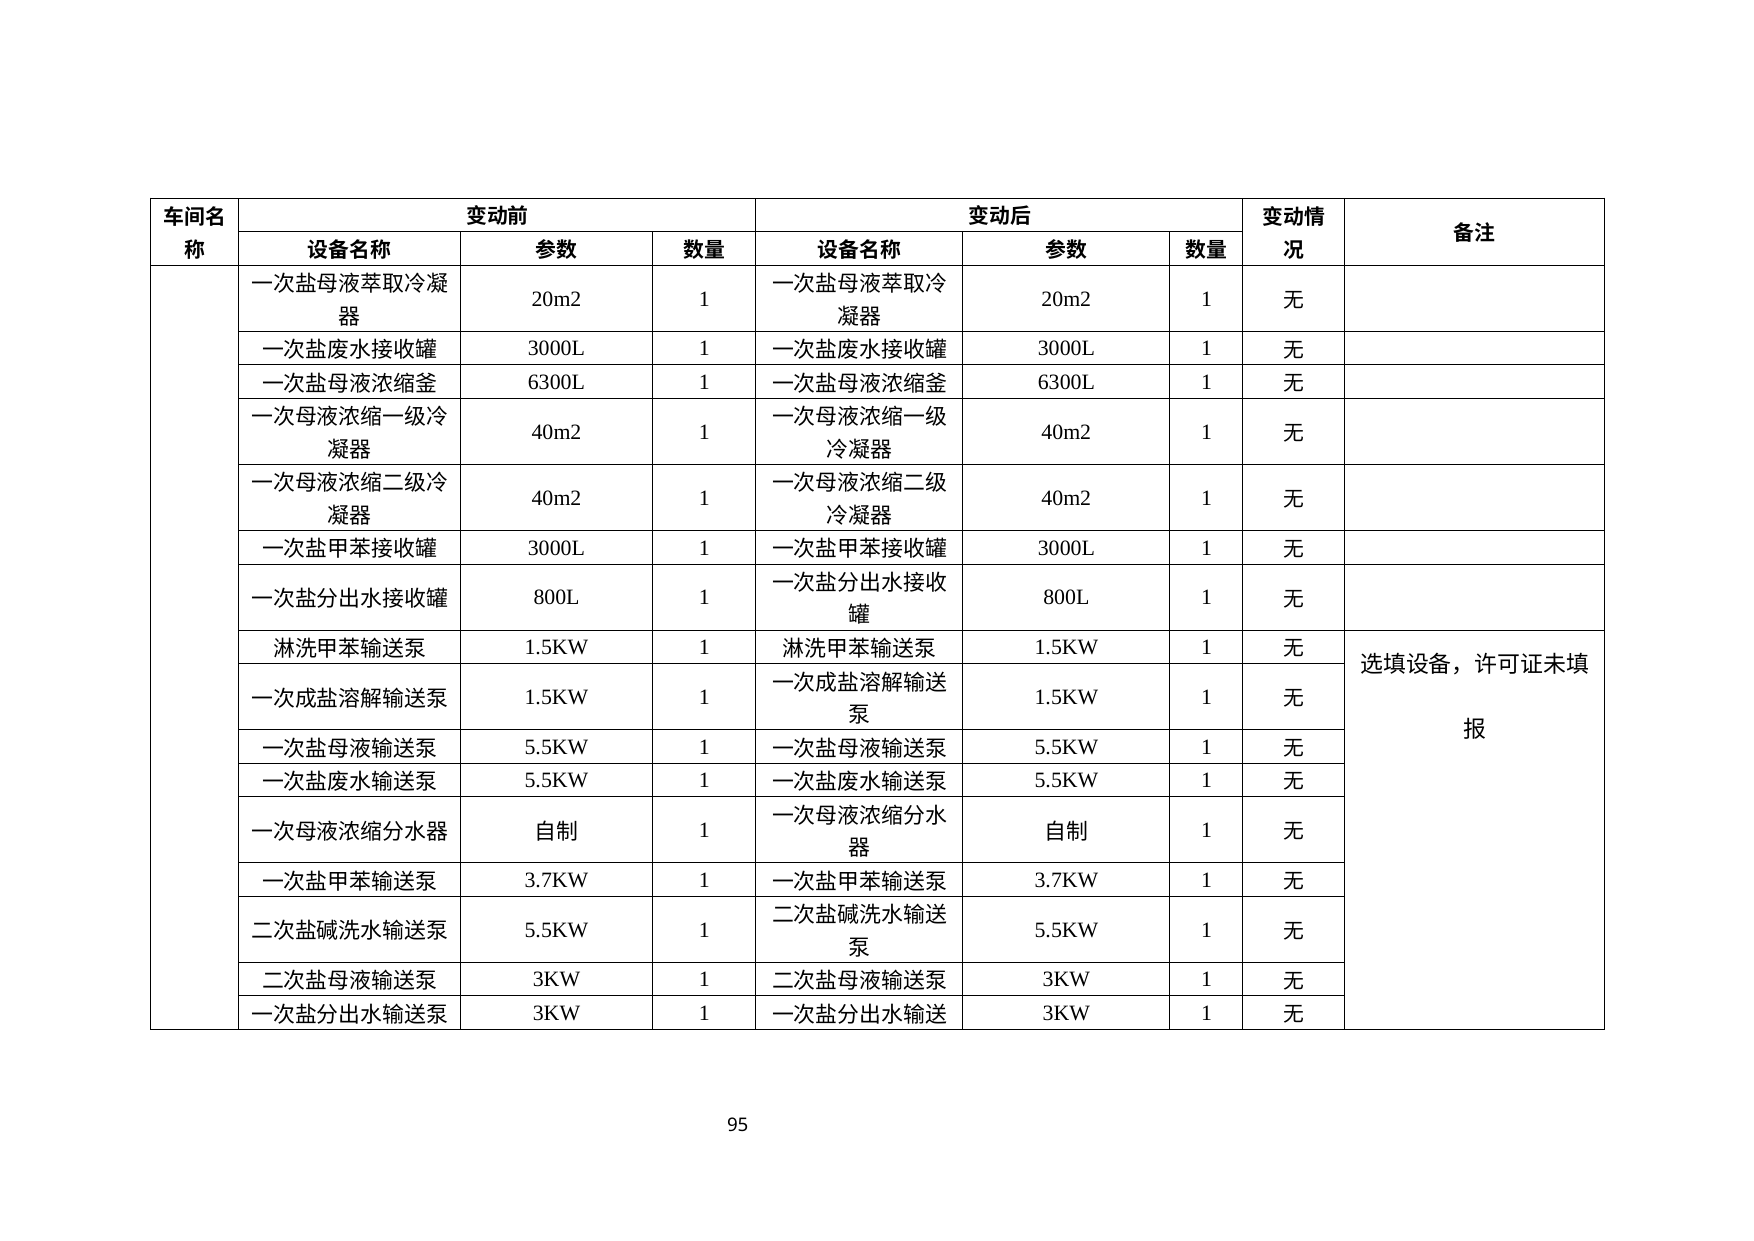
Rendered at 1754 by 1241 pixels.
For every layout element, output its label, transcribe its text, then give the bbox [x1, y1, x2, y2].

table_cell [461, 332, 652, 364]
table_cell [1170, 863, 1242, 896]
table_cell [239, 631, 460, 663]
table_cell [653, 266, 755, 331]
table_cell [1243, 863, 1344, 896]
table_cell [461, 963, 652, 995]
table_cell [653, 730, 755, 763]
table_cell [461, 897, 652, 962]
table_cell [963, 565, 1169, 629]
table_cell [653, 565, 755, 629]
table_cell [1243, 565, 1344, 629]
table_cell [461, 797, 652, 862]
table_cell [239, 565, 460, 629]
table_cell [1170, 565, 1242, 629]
table_header 变动情况 [1243, 199, 1344, 265]
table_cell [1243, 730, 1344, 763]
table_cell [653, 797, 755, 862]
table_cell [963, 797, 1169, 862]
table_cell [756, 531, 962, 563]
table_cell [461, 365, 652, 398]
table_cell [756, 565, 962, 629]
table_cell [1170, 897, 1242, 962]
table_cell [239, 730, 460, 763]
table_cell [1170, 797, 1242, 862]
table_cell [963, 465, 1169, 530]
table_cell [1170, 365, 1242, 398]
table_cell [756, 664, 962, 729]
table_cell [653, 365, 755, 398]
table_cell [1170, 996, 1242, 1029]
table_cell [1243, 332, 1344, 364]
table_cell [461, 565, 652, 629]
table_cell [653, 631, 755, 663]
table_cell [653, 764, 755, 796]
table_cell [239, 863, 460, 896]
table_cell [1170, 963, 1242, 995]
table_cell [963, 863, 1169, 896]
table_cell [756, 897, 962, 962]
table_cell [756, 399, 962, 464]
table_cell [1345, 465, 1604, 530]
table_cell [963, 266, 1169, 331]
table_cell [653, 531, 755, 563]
table_header 变动后 [756, 199, 1242, 231]
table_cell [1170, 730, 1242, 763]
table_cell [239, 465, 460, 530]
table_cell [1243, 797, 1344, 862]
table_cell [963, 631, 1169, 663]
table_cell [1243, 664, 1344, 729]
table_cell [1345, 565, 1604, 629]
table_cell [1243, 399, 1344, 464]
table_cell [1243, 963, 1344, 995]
table_cell 数量 [1170, 232, 1242, 265]
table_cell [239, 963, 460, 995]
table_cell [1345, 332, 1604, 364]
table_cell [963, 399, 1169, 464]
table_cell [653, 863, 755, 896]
table_cell 参数 [461, 232, 652, 265]
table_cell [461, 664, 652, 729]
table_cell 设备名称 [756, 232, 962, 265]
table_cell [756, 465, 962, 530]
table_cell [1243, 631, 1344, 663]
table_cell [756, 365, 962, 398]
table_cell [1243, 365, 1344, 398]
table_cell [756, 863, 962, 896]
table_cell 设备名称 [239, 232, 460, 265]
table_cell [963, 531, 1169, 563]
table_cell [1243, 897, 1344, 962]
table_cell 参数 [963, 232, 1169, 265]
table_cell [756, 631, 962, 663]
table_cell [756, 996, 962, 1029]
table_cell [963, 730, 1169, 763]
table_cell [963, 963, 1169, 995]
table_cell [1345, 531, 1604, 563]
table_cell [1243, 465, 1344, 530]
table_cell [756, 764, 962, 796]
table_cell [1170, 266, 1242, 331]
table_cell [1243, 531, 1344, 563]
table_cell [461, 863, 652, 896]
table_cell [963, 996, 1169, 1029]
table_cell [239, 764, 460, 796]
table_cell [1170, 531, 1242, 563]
table_cell 数量 [653, 232, 755, 265]
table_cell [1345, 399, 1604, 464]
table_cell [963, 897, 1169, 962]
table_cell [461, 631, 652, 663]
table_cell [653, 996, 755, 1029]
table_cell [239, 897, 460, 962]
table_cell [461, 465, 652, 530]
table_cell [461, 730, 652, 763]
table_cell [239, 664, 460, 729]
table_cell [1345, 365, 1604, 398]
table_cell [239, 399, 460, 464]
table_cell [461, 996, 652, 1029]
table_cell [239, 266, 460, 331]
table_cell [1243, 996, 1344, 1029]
table_header 车间名称 [151, 199, 238, 265]
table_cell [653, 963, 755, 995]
table_header 备注 [1345, 199, 1604, 265]
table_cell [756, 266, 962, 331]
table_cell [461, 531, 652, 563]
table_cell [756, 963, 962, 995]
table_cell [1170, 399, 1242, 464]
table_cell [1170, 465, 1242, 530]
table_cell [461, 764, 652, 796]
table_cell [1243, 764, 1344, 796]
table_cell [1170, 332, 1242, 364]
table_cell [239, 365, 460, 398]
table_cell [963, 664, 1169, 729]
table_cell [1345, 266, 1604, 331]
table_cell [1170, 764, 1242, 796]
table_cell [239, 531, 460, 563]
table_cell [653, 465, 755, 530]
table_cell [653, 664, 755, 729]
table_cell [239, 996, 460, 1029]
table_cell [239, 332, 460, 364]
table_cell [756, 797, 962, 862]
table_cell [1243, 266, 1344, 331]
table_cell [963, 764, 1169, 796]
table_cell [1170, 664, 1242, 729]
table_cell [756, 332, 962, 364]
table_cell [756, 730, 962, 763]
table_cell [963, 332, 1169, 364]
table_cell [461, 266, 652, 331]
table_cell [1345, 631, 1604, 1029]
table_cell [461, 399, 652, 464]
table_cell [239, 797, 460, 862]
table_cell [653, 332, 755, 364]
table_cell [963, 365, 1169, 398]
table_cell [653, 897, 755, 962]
table_header 变动前 [239, 199, 755, 231]
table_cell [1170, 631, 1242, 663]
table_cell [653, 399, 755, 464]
